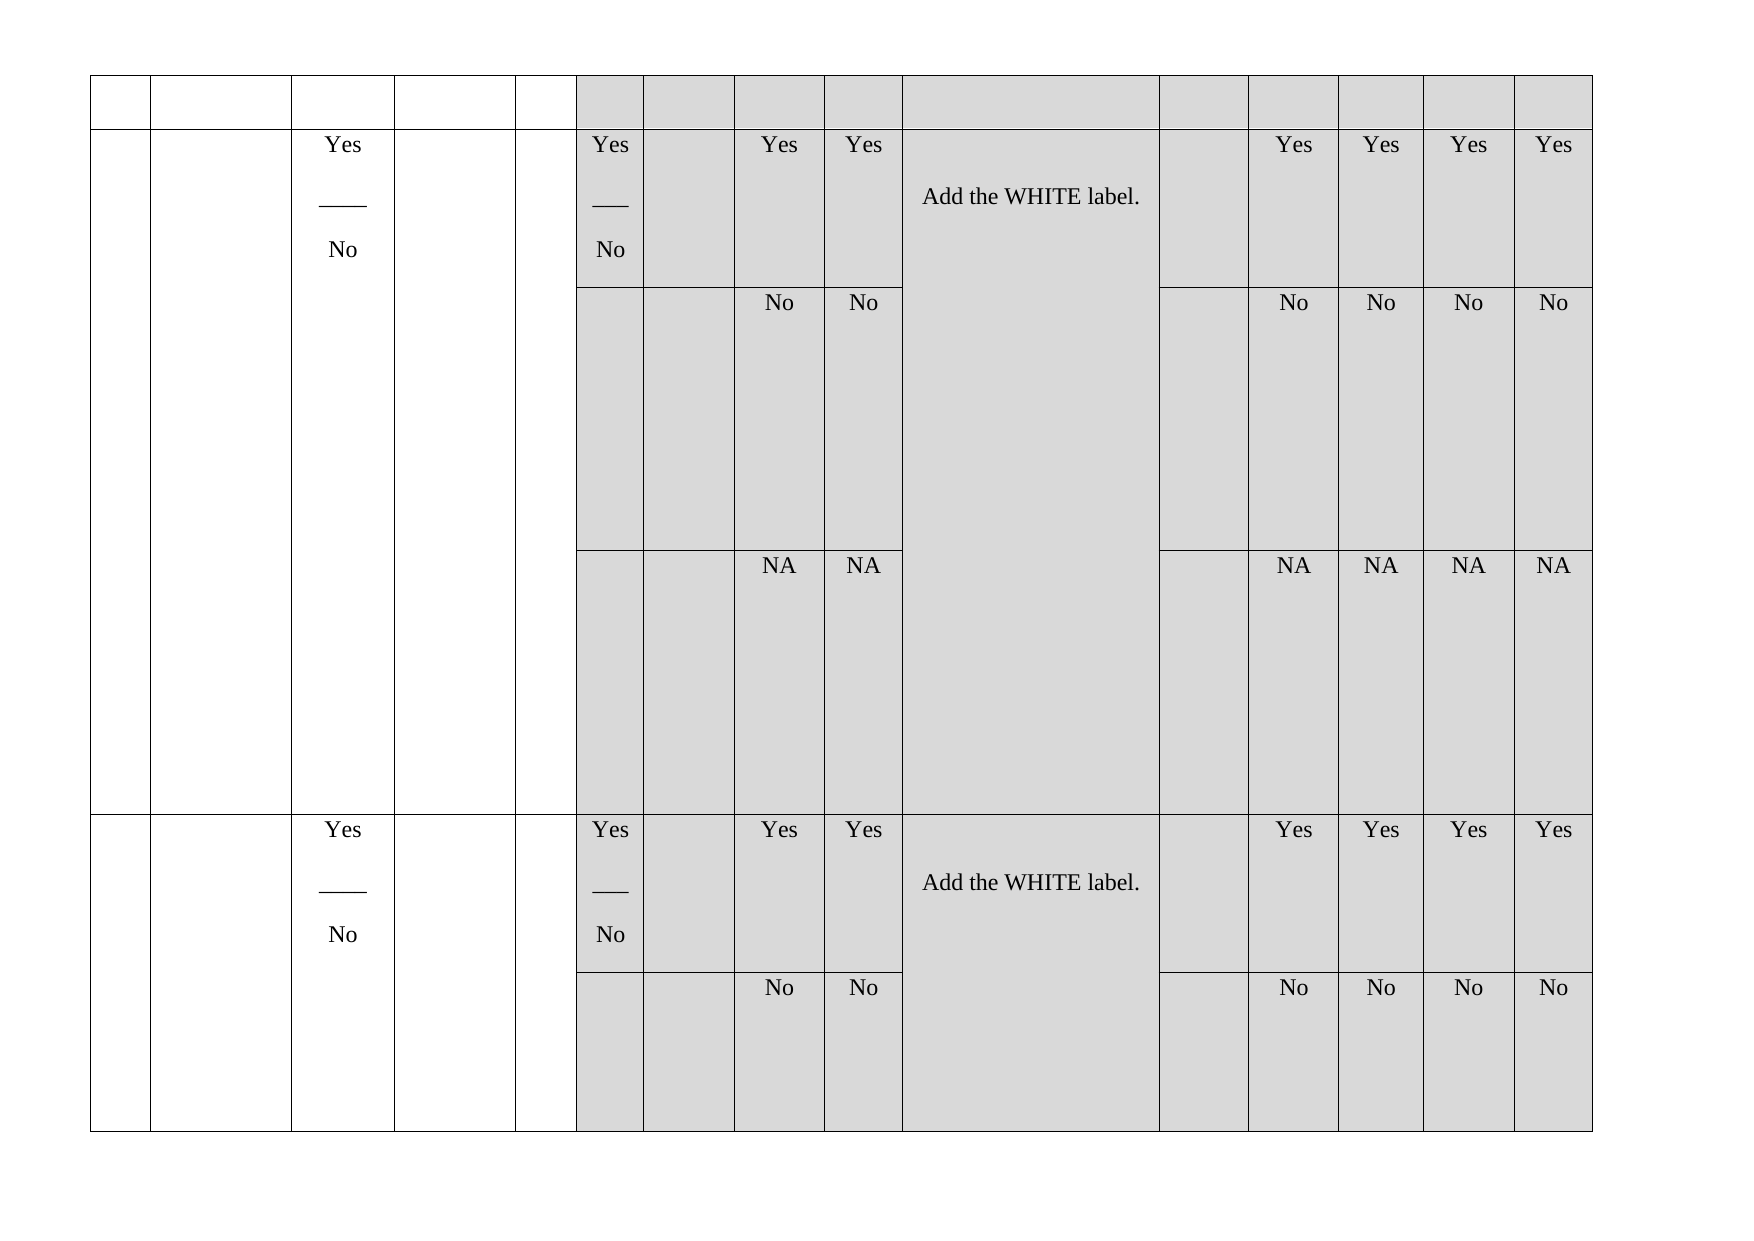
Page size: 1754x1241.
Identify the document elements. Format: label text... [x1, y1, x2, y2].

table_cell Yes [1339, 815, 1423, 972]
table_cell Add the WHITE label. [903, 130, 1159, 814]
table_cell Yes [825, 130, 902, 287]
table_cell NA [1339, 551, 1423, 814]
table_cell NA [1424, 76, 1514, 128]
table_cell NA [1249, 76, 1338, 128]
table_cell [1160, 815, 1248, 972]
table_cell [644, 130, 734, 287]
table_cell [1160, 288, 1248, 550]
table_cell [1160, 76, 1248, 128]
table_cell NA [825, 76, 902, 128]
table_cell No [1249, 973, 1338, 1131]
table_cell No [825, 973, 902, 1131]
table_cell [1160, 130, 1248, 287]
table_cell [516, 815, 576, 1131]
table_cell Yes [1339, 130, 1423, 287]
table_cell [644, 815, 734, 972]
table_cell NA [1515, 76, 1592, 128]
table_cell No [1424, 288, 1514, 550]
table_cell No [1515, 288, 1592, 550]
table_cell Yes [1424, 815, 1514, 972]
table_cell [577, 973, 643, 1131]
table_cell Yes [1515, 815, 1592, 972]
table_cell [395, 130, 515, 814]
table_cell [1160, 973, 1248, 1131]
table_cell NA [1424, 551, 1514, 814]
table_cell NA [1515, 551, 1592, 814]
table_cell Yes ____ No [292, 130, 394, 814]
table_cell [644, 288, 734, 550]
table_cell [395, 815, 515, 1131]
table_cell Yes ___ No [577, 130, 643, 287]
table_cell NA [735, 76, 824, 128]
table_cell Yes [1515, 130, 1592, 287]
table_cell [644, 973, 734, 1131]
table_cell No [825, 288, 902, 550]
table_cell Yes ____ No [292, 815, 394, 1131]
table_cell NA [1249, 551, 1338, 814]
table_cell Yes [1424, 130, 1514, 287]
table_cell NA [825, 551, 902, 814]
table_cell Yes [825, 815, 902, 972]
table_cell Yes [1249, 130, 1338, 287]
table_cell NA [1339, 76, 1423, 128]
table_cell [577, 76, 643, 128]
table_cell [577, 288, 643, 550]
table_cell No [1339, 288, 1423, 550]
table_cell Add the WHITE label. [903, 815, 1159, 1131]
table_cell No [735, 973, 824, 1131]
table_cell Yes ___ No [577, 815, 643, 972]
table_cell [1160, 551, 1248, 814]
table_cell Yes [735, 130, 824, 287]
table_cell [644, 551, 734, 814]
table_cell No [1515, 973, 1592, 1131]
table_cell [644, 76, 734, 128]
table_cell No [1249, 288, 1338, 550]
table_cell Yes [735, 815, 824, 972]
table_cell [516, 130, 576, 814]
table_cell [91, 130, 150, 814]
table_cell [151, 815, 291, 1131]
table_cell No [735, 288, 824, 550]
table_cell [577, 551, 643, 814]
table_cell [151, 130, 291, 814]
table_cell Yes [1249, 815, 1338, 972]
table_cell No [1424, 973, 1514, 1131]
table_cell [91, 815, 150, 1131]
table_cell No [1339, 973, 1423, 1131]
table_cell NA [735, 551, 824, 814]
